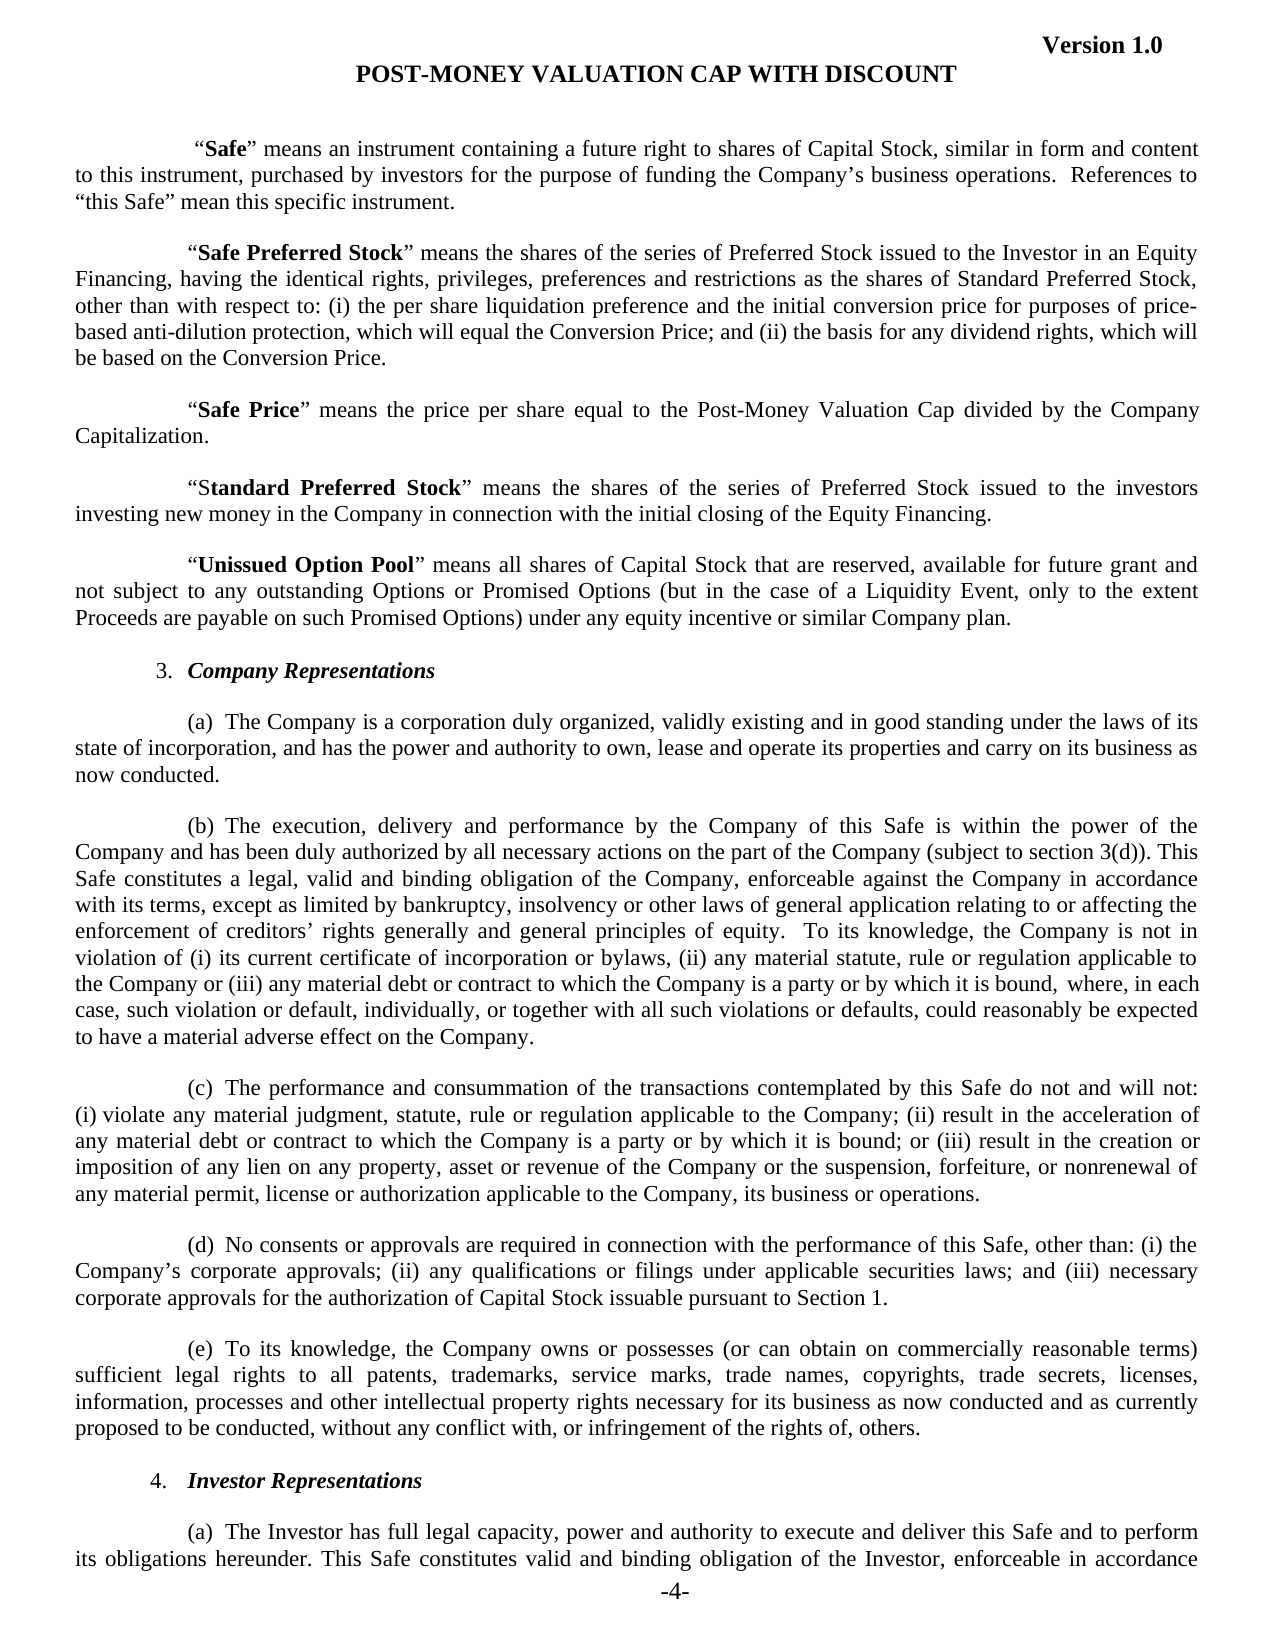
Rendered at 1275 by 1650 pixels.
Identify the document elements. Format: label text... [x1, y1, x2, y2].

text “Unissued Option Pool” means all shares of Capital Stock that are reserved, available for future grant and not subject to any outstanding Options or Promised Options (but in the case of a Liquidity Event, only to the extent Proceeds are payable on such Promised Options) under any equity incentive or similar Company plan. [75, 551, 1200, 630]
text “Standard Preferred Stock” means the shares of the series of Preferred Stock issued to the investors investing new money in the Company in connection with the initial closing of the Equity Financing. [75, 473, 1200, 526]
text (c) The performance and consummation of the transactions contemplated by this Safe do not and will not: (i) violate any material judgment, statute, rule or regulation applicable to the Company; (ii) result in the acceleration of any material debt or contract to which the Company is a party or by which it is bound; or (iii) result in the creation or imposition of any lien on any property, asset or revenue of the Company or the suspension, forfeiture, or nonrenewal of any material permit, license or authorization applicable to the Company, its business or operations. [75, 1074, 1200, 1206]
text (e) To its knowledge, the Company owns or possesses (or can obtain on commercially reasonable terms) sufficient legal rights to all patents, trademarks, service marks, trade names, copyrights, trade secrets, licenses, information, processes and other intellectual property rights necessary for its business as now conducted and as currently proposed to be conducted, without any conflict with, or infringement of the rights of, others. [75, 1335, 1200, 1441]
text 3. Company Representations [75, 657, 1200, 683]
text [75, 1518, 1200, 1571]
text “Safe” means an instrument containing a future right to shares of Capital Stock, similar in form and content to this instrument, purchased by investors for the purpose of funding the Company’s business operations. References to “this Safe” mean this specific instrument. [75, 135, 1200, 214]
text “Safe Price” means the price per share equal to the Post-Money Valuation Cap divided by the Company Capitalization. [75, 396, 1200, 448]
text “Safe Preferred Stock” means the shares of the series of Preferred Stock issued to the Investor in an Equity Financing, having the identical rights, privileges, preferences and restrictions as the shares of Standard Preferred Stock, other than with respect to: (i) the per share liquidation preference and the initial conversion price for purposes of price-based anti-dilution protection, which will equal the Conversion Price; and (ii) the basis for any dividend rights, which will be based on the Conversion Price. [75, 239, 1200, 371]
text (d) No consents or approvals are required in connection with the performance of this Safe, other than: (i) the Company’s corporate approvals; (ii) any qualifications or filings under applicable securities laws; and (iii) necessary corporate approvals for the authorization of Capital Stock issuable pursuant to Section 1. [75, 1231, 1200, 1310]
text (a) The Company is a corporation duly organized, validly existing and in good standing under the laws of its state of incorporation, and has the power and authority to own, lease and operate its properties and carry on its business as now conducted. [75, 708, 1200, 787]
text 4. Investor Representations [75, 1467, 1200, 1493]
text (b) The execution, delivery and performance by the Company of this Safe is within the power of the Company and has been duly authorized by all necessary actions on the part of the Company (subject to section 3(d)). This Safe constitutes a legal, valid and binding obligation of the Company, enforceable against the Company in accordance with its terms, except as limited by bankruptcy, insolvency or other laws of general application relating to or affecting the enforcement of creditors’ rights generally and general principles of equity. To its knowledge, the Company is not in violation of (i) its current certificate of incorporation or bylaws, (ii) any material statute, rule or regulation applicable to the Company or (iii) any material debt or contract to which the Company is a party or by which it is bound, where, in each case, such violation or default, individually, or together with all such violations or defaults, could reasonably be expected to have a material adverse effect on the Company. [75, 812, 1200, 1049]
